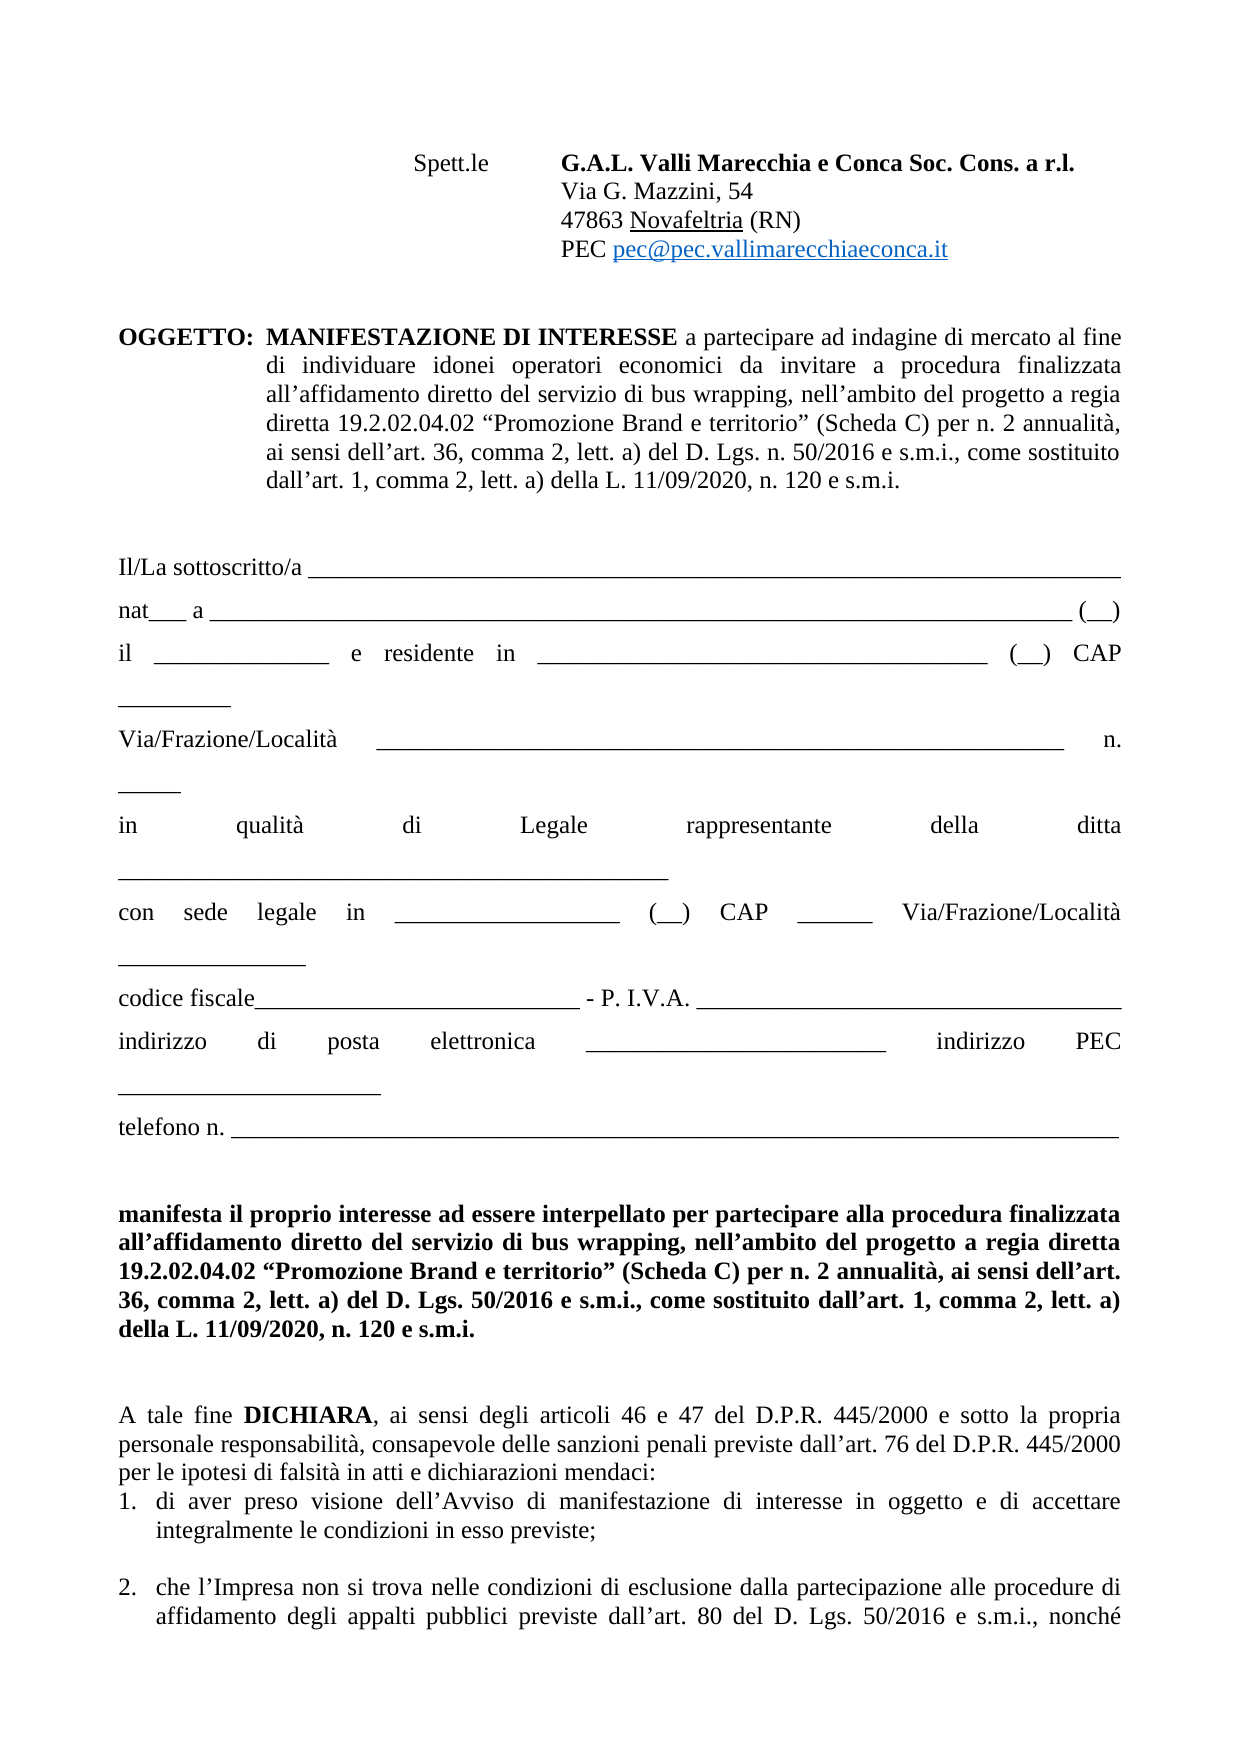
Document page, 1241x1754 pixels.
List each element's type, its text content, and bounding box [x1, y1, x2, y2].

text nat___ a _____________________________________________________________________ (__) [118, 595, 1122, 624]
text Spett.le G.A.L. Valli Marecchia e Conca Soc. Cons. a r.l. [118, 148, 1122, 176]
text il ______________ e residente in ____________________________________ (__) CAP _________ [118, 638, 1122, 710]
list di aver preso visione dell’Avviso di manifestazione di interesse in oggetto e di accettare integralmente le condizioni in esso previste; [118, 1486, 1122, 1544]
text 47863 Novafeltria (RN) [118, 205, 1122, 234]
text manifesta il proprio interesse ad essere interpellato per partecipare alla procedura finalizzata all’affidamento diretto del servizio di bus wrapping, nell’ambito del progetto a regia diretta 19.2.02.04.02 “Promozione Brand e territorio” (Scheda C) per n. 2 annualità, ai sensi dell’art. 36, comma 2, lett. a) del D. Lgs. 50/2016 e s.m.i., come sostituito dall’art. 1, comma 2, lett. a) della L. 11/09/2020, n. 120 e s.m.i. [118, 1199, 1122, 1342]
text Il/La sottoscritto/a _________________________________________________________________ [118, 552, 1122, 581]
text Via/Frazione/Località _______________________________________________________ n. _____ [118, 724, 1122, 796]
text telefono n. _______________________________________________________________________ [118, 1112, 1122, 1141]
text PEC pec@pec.vallimarecchiaeconca.it [118, 234, 1122, 263]
text codice fiscale__________________________ - P. I.V.A. __________________________________ [118, 983, 1122, 1012]
text A tale fine DICHIARA, ai sensi degli articoli 46 e 47 del D.P.R. 445/2000 e sotto la propria personale responsabilità, consapevole delle sanzioni penali previste dall’art. 76 del D.P.R. 445/2000 per le ipotesi di falsità in atti e dichiarazioni mendaci: [118, 1400, 1122, 1486]
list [118, 1572, 1122, 1630]
text indirizzo di posta elettronica ________________________ indirizzo PEC _____________________ [118, 1026, 1122, 1098]
text con sede legale in __________________ (__) CAP ______ Via/Frazione/Località _______________ [118, 897, 1122, 969]
text Via G. Mazzini, 54 [118, 176, 1122, 205]
text in qualità di Legale rappresentante della ditta ____________________________________________ [118, 811, 1122, 882]
text OGGETTO: MANIFESTAZIONE DI INTERESSE a partecipare ad indagine di mercato al fine di individuare idonei operatori economici da invitare a procedura finalizzata all’affidamento diretto del servizio di bus wrapping, nell’ambito del progetto a regia diretta 19.2.02.04.02 “Promozione Brand e territorio” (Scheda C) per n. 2 annualità, ai sensi dell’art. 36, comma 2, lett. a) del D. Lgs. n. 50/2016 e s.m.i., come sostituito dall’art. 1, comma 2, lett. a) della L. 11/09/2020, n. 120 e s.m.i. [118, 322, 1122, 494]
